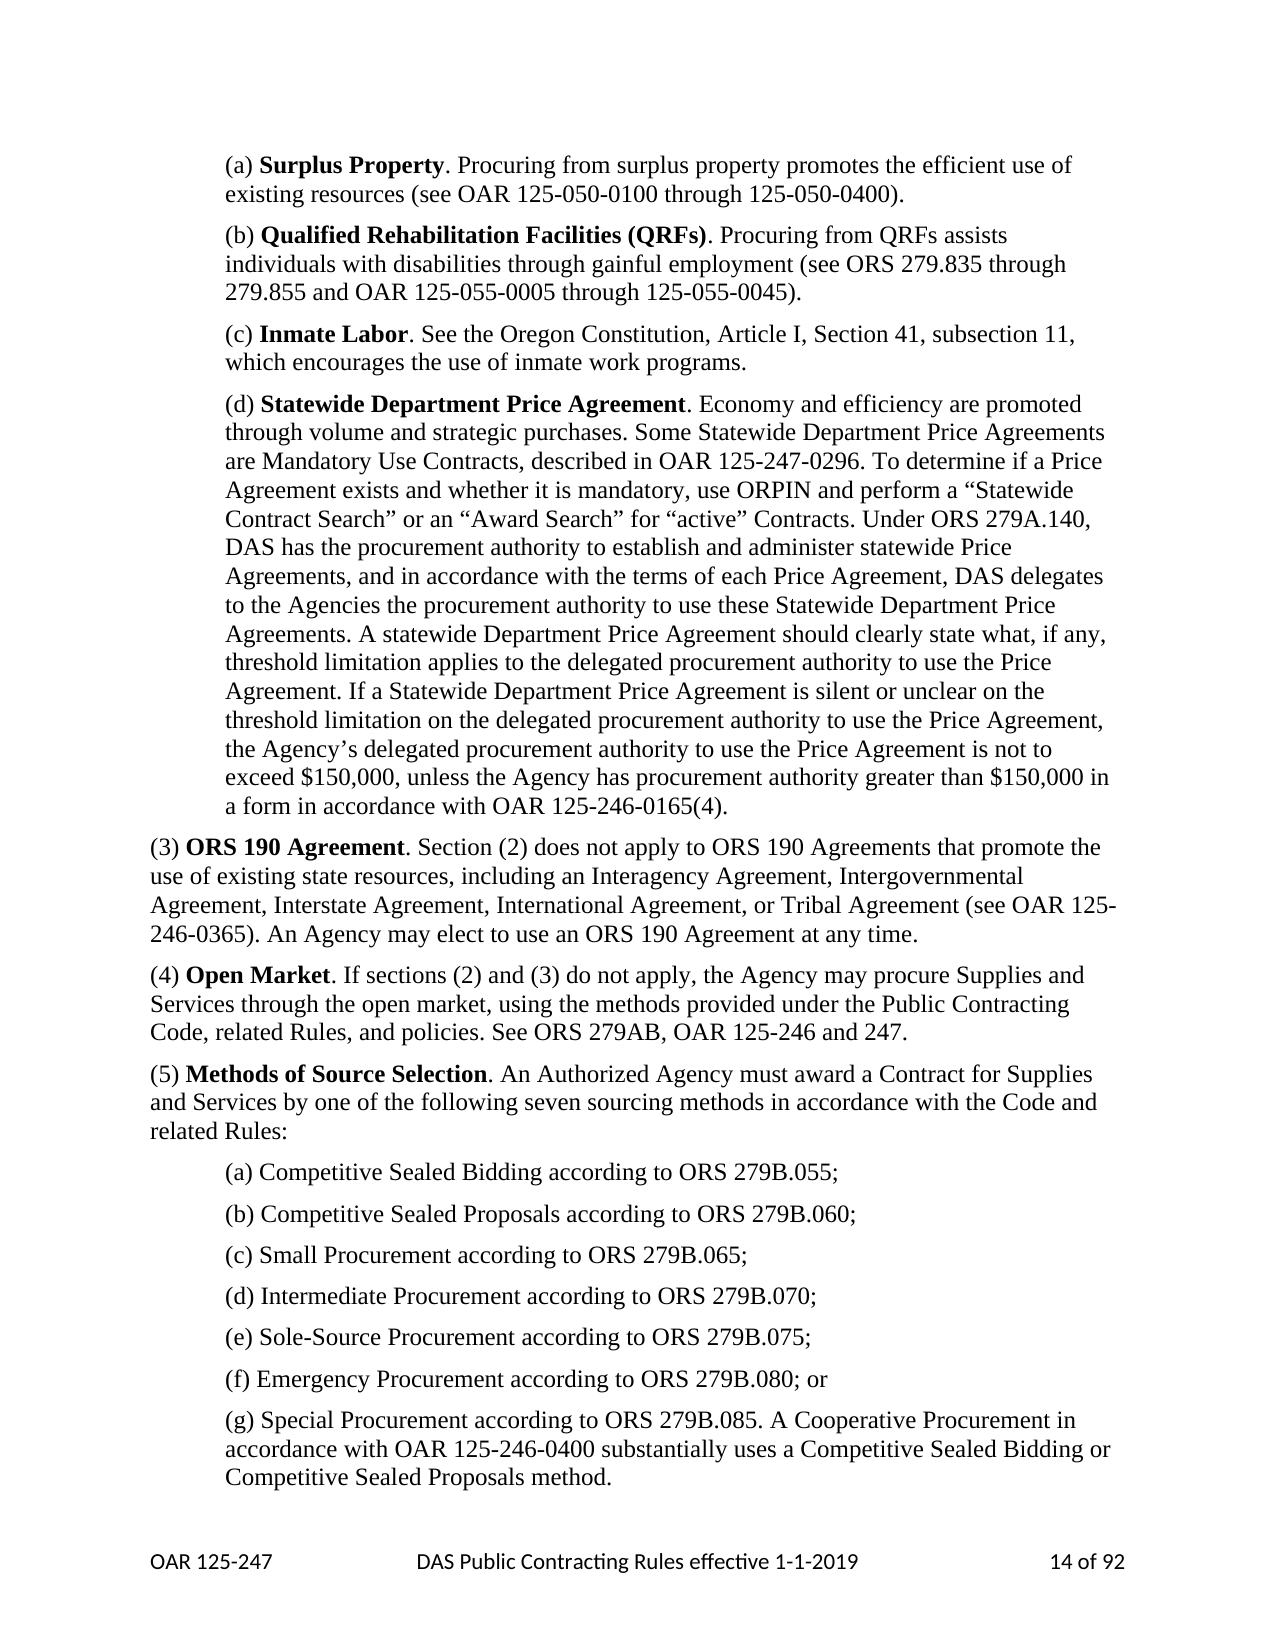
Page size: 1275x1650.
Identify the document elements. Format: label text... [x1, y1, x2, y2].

text (4) Open Market. If sections (2) and (3) do not apply, the Agency may procure Supplies and Services through the open market, using the methods provided under the Public Contracting Code, related Rules, and policies. See ORS 279AB, OAR 125-246 and 247. [150, 960, 1125, 1046]
text (c) Small Procurement according to ORS 279B.065; [225, 1240, 1125, 1269]
text (b) Competitive Sealed Proposals according to ORS 279B.060; [225, 1199, 1125, 1227]
text (d) Intermediate Procurement according to ORS 279B.070; [225, 1281, 1125, 1310]
text (a) Surplus Property. Procuring from surplus property promotes the efficient use of existing resources (see OAR 125-050-0100 through 125-050-0400). [225, 150, 1125, 207]
text (a) Competitive Sealed Bidding according to ORS 279B.055; [225, 1157, 1125, 1186]
text (5) Methods of Source Selection. An Authorized Agency must award a Contract for Supplies and Services by one of the following seven sourcing methods in accordance with the Code and related Rules: [150, 1059, 1125, 1145]
text (b) Qualified Rehabilitation Facilities (QRFs). Procuring from QRFs assists individuals with disabilities through gainful employment (see ORS 279.835 through 279.855 and OAR 125-055-0005 through 125-055-0045). [225, 220, 1125, 306]
text (c) Inmate Labor. See the Oregon Constitution, Article I, Section 41, subsection 11, which encourages the use of inmate work programs. [225, 319, 1125, 376]
text (3) ORS 190 Agreement. Section (2) does not apply to ORS 190 Agreements that promote the use of existing state resources, including an Interagency Agreement, Intergovernmental Agreement, Interstate Agreement, International Agreement, or Tribal Agreement (see OAR 125-246-0365). An Agency may elect to use an ORS 190 Agreement at any time. [150, 832, 1125, 947]
text (g) Special Procurement according to ORS 279B.085. A Cooperative Procurement in accordance with OAR 125-246-0400 substantially uses a Competitive Sealed Bidding or Competitive Sealed Proposals method. [225, 1405, 1125, 1491]
text (f) Emergency Procurement according to ORS 279B.080; or [225, 1364, 1125, 1392]
text (e) Sole-Source Procurement according to ORS 279B.075; [225, 1322, 1125, 1351]
text (d) Statewide Department Price Agreement. Economy and efficiency are promoted through volume and strategic purchases. Some Statewide Department Price Agreements are Mandatory Use Contracts, described in OAR 125-247-0296. To determine if a Price Agreement exists and whether it is mandatory, use ORPIN and perform a “Statewide Contract Search” or an “Award Search” for “active” Contracts. Under ORS 279A.140, DAS has the procurement authority to establish and administer statewide Price Agreements, and in accordance with the terms of each Price Agreement, DAS delegates to the Agencies the procurement authority to use these Statewide Department Price Agreements. A statewide Department Price Agreement should clearly state what, if any, threshold limitation applies to the delegated procurement authority to use the Price Agreement. If a Statewide Department Price Agreement is silent or unclear on the threshold limitation on the delegated procurement authority to use the Price Agreement, the Agency’s delegated procurement authority to use the Price Agreement is not to exceed $150,000, unless the Agency has procurement authority greater than $150,000 in a form in accordance with OAR 125-246-0165(4). [225, 389, 1125, 820]
